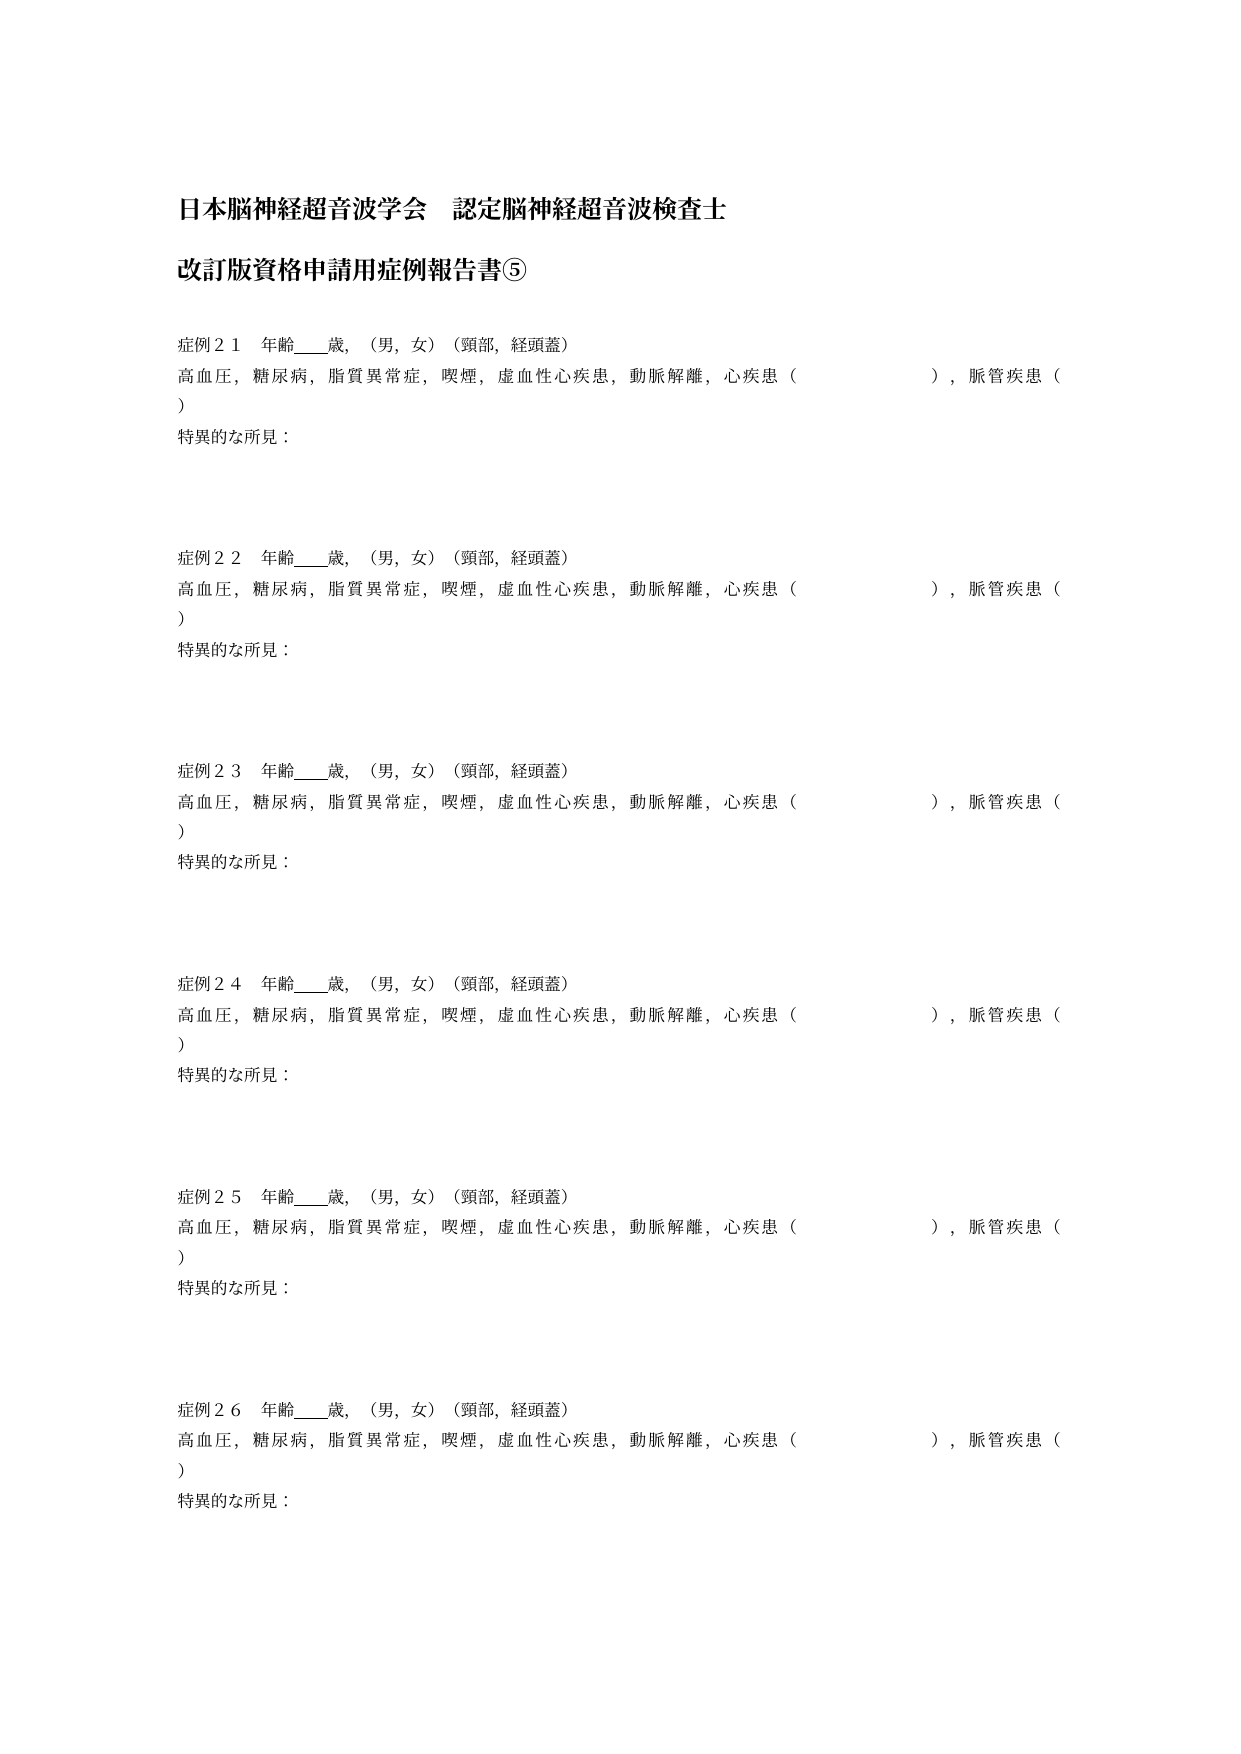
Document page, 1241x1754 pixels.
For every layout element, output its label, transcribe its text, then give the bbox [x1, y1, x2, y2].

text 症例２４ 年齢 歳，（男，女）（頸部，経頭蓋） [177, 968, 1063, 999]
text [177, 1424, 1063, 1485]
text 特異的な所見： [177, 421, 1063, 451]
text 症例２６ 年齢 歳，（男，女）（頸部，経頭蓋） [177, 1394, 1063, 1424]
text 高血圧，糖尿病，脂質異常症，喫煙，虚血性心疾患，動脈解離，心疾患（ ），脈管疾患（ ） [177, 999, 1063, 1059]
text 特異的な所見： [177, 634, 1063, 664]
text 日本脳神経超音波学会 認定脳神経超音波検査士 [177, 177, 1063, 238]
text 症例２１ 年齢 歳，（男，女）（頸部，経頭蓋） [177, 329, 1063, 360]
text 特異的な所見： [177, 1485, 1063, 1516]
text 特異的な所見： [177, 1272, 1063, 1303]
text 症例２３ 年齢 歳，（男，女）（頸部，経頭蓋） [177, 755, 1063, 786]
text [177, 1212, 1063, 1272]
text 症例２２ 年齢 歳，（男，女）（頸部，経頭蓋） [177, 542, 1063, 573]
text 特異的な所見： [177, 847, 1063, 877]
text 高血圧，糖尿病，脂質異常症，喫煙，虚血性心疾患，動脈解離，心疾患（ ），脈管疾患（ ） [177, 360, 1063, 421]
text 症例２５ 年齢 歳，（男，女）（頸部，経頭蓋） [177, 1181, 1063, 1212]
text 改訂版資格申請用症例報告書⑤ [177, 238, 1063, 299]
text 高血圧，糖尿病，脂質異常症，喫煙，虚血性心疾患，動脈解離，心疾患（ ），脈管疾患（ ） [177, 573, 1063, 634]
text 特異的な所見： [177, 1059, 1063, 1090]
text 高血圧，糖尿病，脂質異常症，喫煙，虚血性心疾患，動脈解離，心疾患（ ），脈管疾患（ ） [177, 786, 1063, 847]
